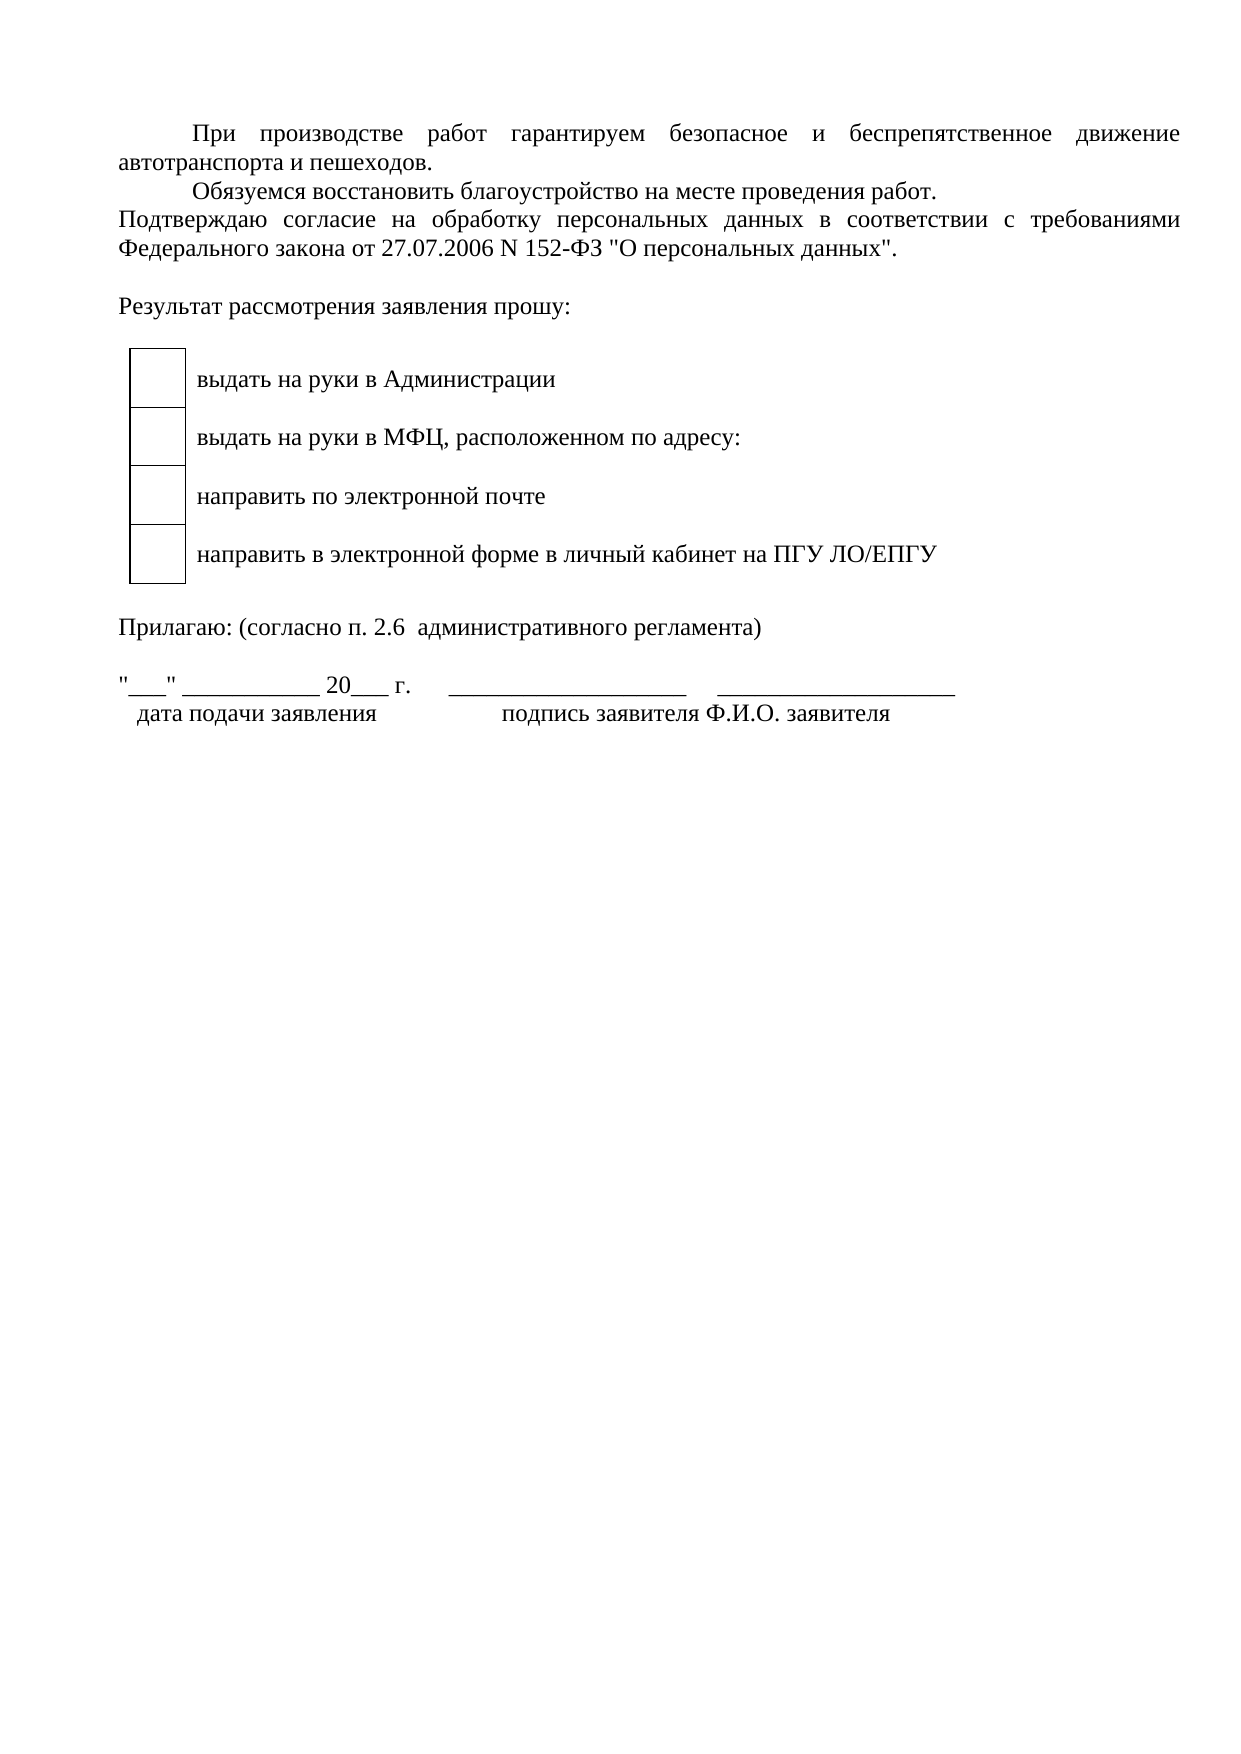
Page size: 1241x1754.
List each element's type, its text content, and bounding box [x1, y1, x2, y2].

table_cell выдать на руки в МФЦ, расположенном по адресу: [186, 407, 1163, 465]
table_cell [131, 408, 185, 465]
table_header выдать на руки в Администрации [186, 348, 1163, 407]
text При производстве работ гарантируем безопасное и беспрепятственное движение автотранспорта и пешеходов. [118, 118, 1181, 176]
text Подтверждаю согласие на обработку персональных данных в соответствии с требованиями Федерального закона от 27.07.2006 N 152-ФЗ "О персональных данных". [118, 204, 1181, 262]
table_cell направить в электронной форме в личный кабинет на ПГУ ЛО/ЕПГУ [186, 524, 1163, 582]
text Результат рассмотрения заявления прошу: [118, 291, 1181, 319]
table_cell [131, 525, 185, 582]
table_header [131, 349, 185, 407]
text Обязуемся восстановить благоустройство на месте проведения работ. [118, 176, 1181, 204]
table_cell направить по электронной почте [186, 465, 1163, 524]
text "___" ___________ 20___ г. ___________________ ___________________ [118, 670, 1181, 698]
table_cell [131, 466, 185, 524]
text дата подачи заявления подпись заявителя Ф.И.О. заявителя [118, 698, 1181, 727]
text Прилагаю: (согласно п. 2.6 административного регламента) [118, 612, 1181, 641]
